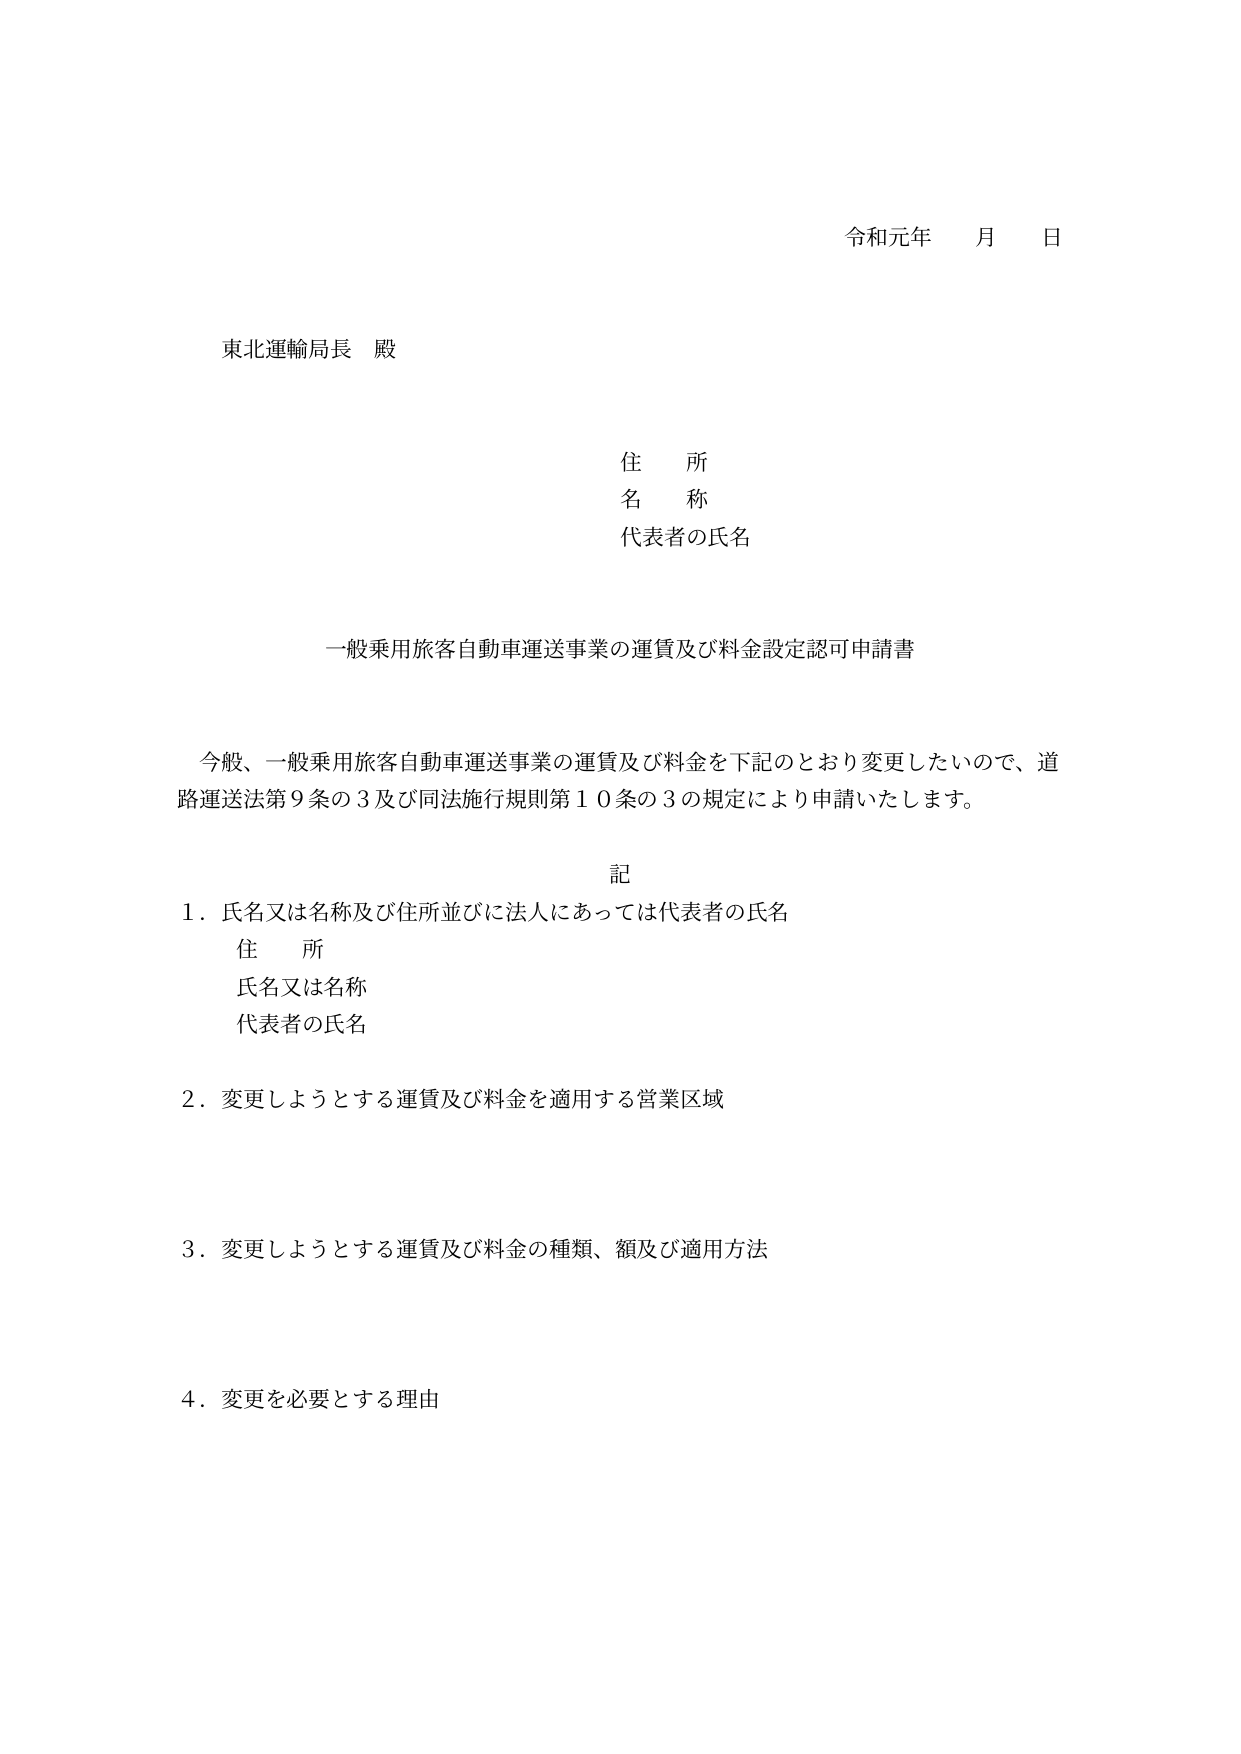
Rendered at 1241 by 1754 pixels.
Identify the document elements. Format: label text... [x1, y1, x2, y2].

text ２．変更しようとする運賃及び料金を適用する営業区域 [177, 1079, 1063, 1117]
text 令和元年 月 日 [177, 217, 1063, 254]
text 今般、一般乗用旅客自動車運送事業の運賃及び料金を下記のとおり変更したいので、道路運送法第９条の３及び同法施行規則第１０条の３の規定により申請いたします。 [177, 742, 1063, 817]
text 東北運輸局長 殿 [177, 329, 1063, 367]
text 一般乗用旅客自動車運送事業の運賃及び料金設定認可申請書 [177, 629, 1063, 667]
text １．氏名又は名称及び住所並びに法人にあっては代表者の氏名 [177, 892, 1063, 929]
subtitle 記 [177, 854, 1063, 892]
text 住所 [236, 929, 1063, 967]
text ４．変更を必要とする理由 [177, 1379, 1063, 1417]
text 住所 [620, 442, 1063, 479]
text 氏名又は名称 [236, 967, 1063, 1004]
text 代表者の氏名 [620, 517, 1063, 554]
text ３．変更しようとする運賃及び料金の種類、額及び適用方法 [177, 1229, 1063, 1267]
text 名称 [620, 479, 1063, 517]
text 代表者の氏名 [236, 1004, 1063, 1042]
